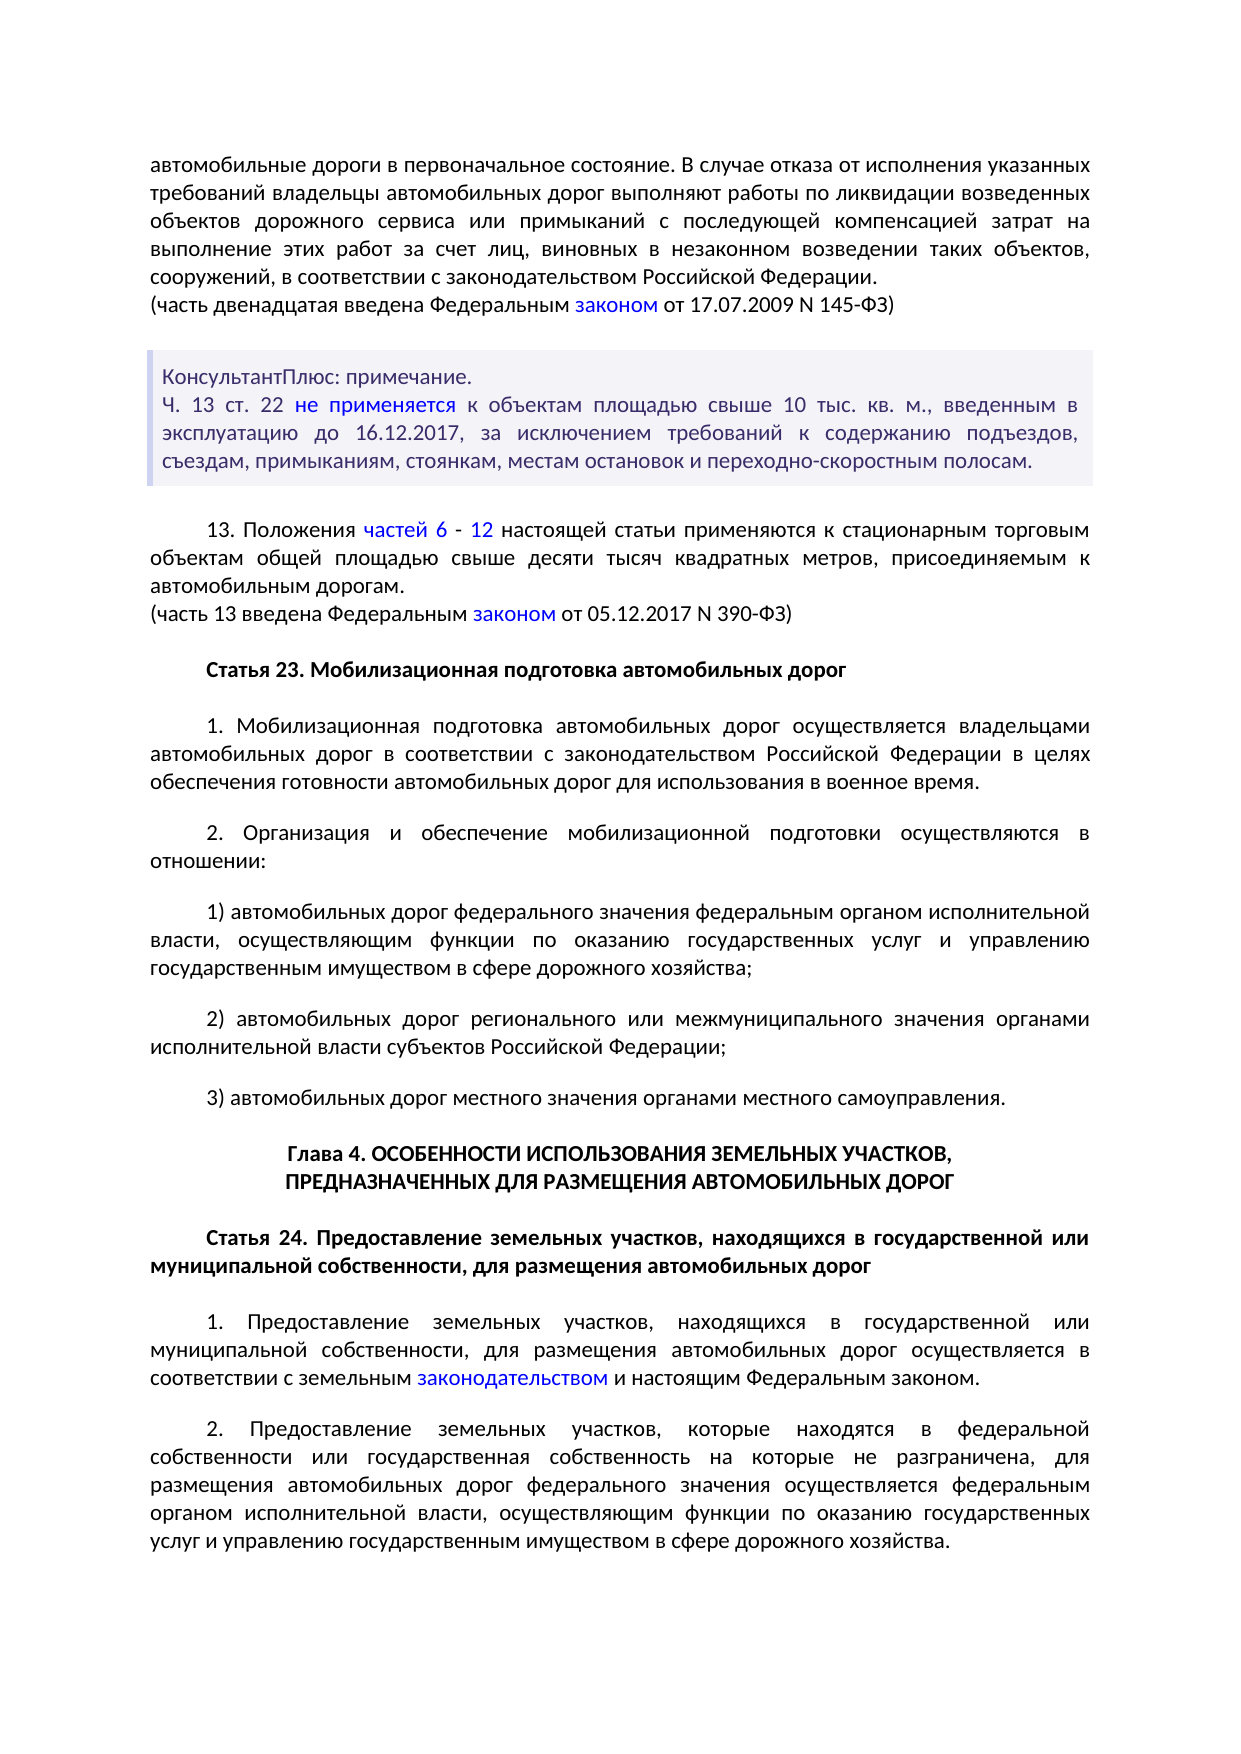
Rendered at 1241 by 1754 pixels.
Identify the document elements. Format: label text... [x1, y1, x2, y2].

text 2) автомобильных дорог регионального или межмуниципального значения органами исполнительной власти субъектов Российской Федерации; [150, 1004, 1090, 1060]
table_header КонсультантПлюс: примечание. Ч. 13 ст. 22 не применяется к объектам площадью свыше 10 тыс. кв. м., введенным в эксплуатацию до 16.12.2017, за исключением требований к содержанию подъездов, съездам, примыканиям, стоянкам, местам остановок и переходно-скоростным полосам. [153, 350, 1087, 486]
text 13. Положения частей 6 - 12 настоящей статьи применяются к стационарным торговым объектам общей площадью свыше десяти тысяч квадратных метров, присоединяемым к автомобильным дорогам. [150, 515, 1090, 599]
text 3) автомобильных дорог местного значения органами местного самоуправления. [150, 1083, 1090, 1111]
title Статья 24. Предоставление земельных участков, находящихся в государственной или муниципальной собственности, для размещения автомобильных дорог [150, 1223, 1090, 1279]
text 2. Предоставление земельных участков, которые находятся в федеральной собственности или государственная собственность на которые не разграничена, для размещения автомобильных дорог федерального значения осуществляется федеральным органом исполнительной власти, осуществляющим функции по оказанию государственных услуг и управлению государственным имуществом в сфере дорожного хозяйства. [150, 1414, 1090, 1554]
title ПРЕДНАЗНАЧЕННЫХ ДЛЯ РАЗМЕЩЕНИЯ АВТОМОБИЛЬНЫХ ДОРОГ [150, 1167, 1090, 1195]
text 2. Организация и обеспечение мобилизационной подготовки осуществляются в отношении: [150, 818, 1090, 874]
text 1. Предоставление земельных участков, находящихся в государственной или муниципальной собственности, для размещения автомобильных дорог осуществляется в соответствии с земельным законодательством и настоящим Федеральным законом. [150, 1307, 1090, 1391]
text (часть 13 введена Федеральным законом от 05.12.2017 N 390-ФЗ) [150, 599, 1090, 627]
title Статья 23. Мобилизационная подготовка автомобильных дорог [150, 655, 1090, 683]
text 1) автомобильных дорог федерального значения федеральным органом исполнительной власти, осуществляющим функции по оказанию государственных услуг и управлению государственным имуществом в сфере дорожного хозяйства; [150, 897, 1090, 981]
text (часть двенадцатая введена Федеральным законом от 17.07.2009 N 145-ФЗ) [150, 290, 1090, 318]
text 1. Мобилизационная подготовка автомобильных дорог осуществляется владельцами автомобильных дорог в соответствии с законодательством Российской Федерации в целях обеспечения готовности автомобильных дорог для использования в военное время. [150, 711, 1090, 795]
title Глава 4. ОСОБЕННОСТИ ИСПОЛЬЗОВАНИЯ ЗЕМЕЛЬНЫХ УЧАСТКОВ, [150, 1139, 1090, 1167]
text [150, 150, 1090, 290]
